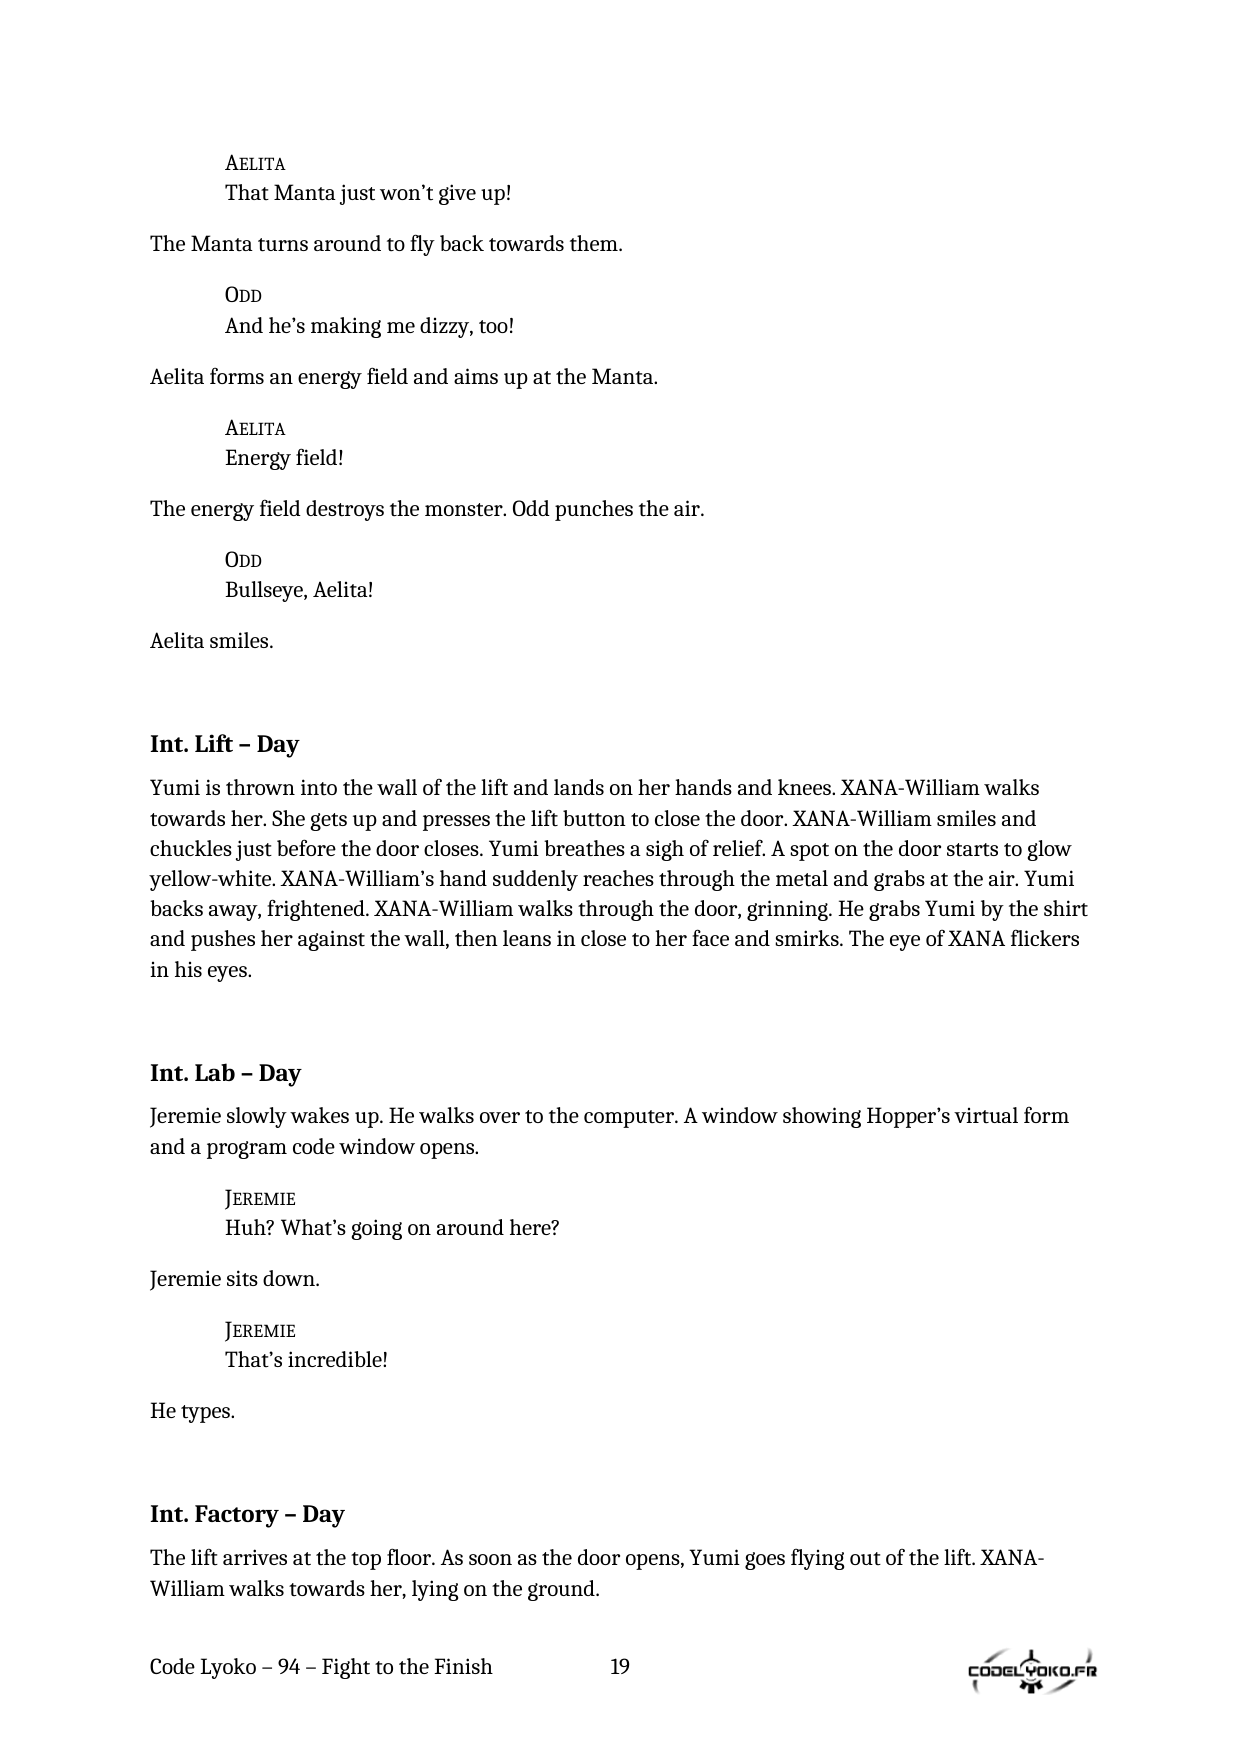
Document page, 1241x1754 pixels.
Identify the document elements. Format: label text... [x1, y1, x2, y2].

text Jeremie slowly wakes up. He walks over to the computer. A window showing Hopper’s virtual form and a program code window opens. [150, 1103, 1090, 1160]
text Jeremie [225, 1317, 1090, 1343]
text Huh? What’s going on around here? [225, 1215, 1090, 1241]
text That’s incredible! [225, 1347, 1090, 1373]
text That Manta just won’t give up! [225, 180, 1090, 207]
text Yumi is thrown into the wall of the lift and lands on her hands and knees. XANA-William walks towards her. She gets up and presses the lift button to close the door. XANA-William smiles and chuckles just before the door closes. Yumi breathes a sigh of relief. A spot on the door starts to glow yellow-white. XANA-William’s hand suddenly reaches through the metal and grabs at the air. Yumi backs away, frightened. XANA-William walks through the door, grinning. He grabs Yumi by the shirt and pushes her against the wall, then leans in close to her face and smirks. The eye of XANA flickers in his eyes. [150, 775, 1090, 983]
text Aelita smiles. [150, 628, 1090, 654]
text Odd [225, 547, 1090, 573]
text Energy field! [225, 445, 1090, 471]
text Bullseye, Aelita! [225, 577, 1090, 603]
text Aelita forms an energy field and aims up at the Manta. [150, 363, 1090, 390]
text He types. [150, 1398, 1090, 1424]
text Jeremie [225, 1184, 1090, 1211]
text Jeremie sits down. [150, 1266, 1090, 1292]
subtitle Int. Lift – Day [150, 730, 1090, 759]
text And he’s making me dizzy, too! [225, 312, 1090, 339]
text The Manta turns around to fly back towards them. [150, 231, 1090, 258]
subtitle Int. Factory – Day [150, 1500, 1090, 1529]
text Odd [225, 282, 1090, 309]
picture [965, 1647, 1100, 1695]
subtitle Int. Lab – Day [150, 1058, 1090, 1087]
text Aelita [225, 150, 1090, 176]
text The lift arrives at the top floor. As soon as the door opens, Yumi goes flying out of the lift. XANA-William walks towards her, lying on the ground. [150, 1545, 1090, 1602]
text Aelita [225, 414, 1090, 441]
text The energy field destroys the monster. Odd punches the air. [150, 496, 1090, 522]
